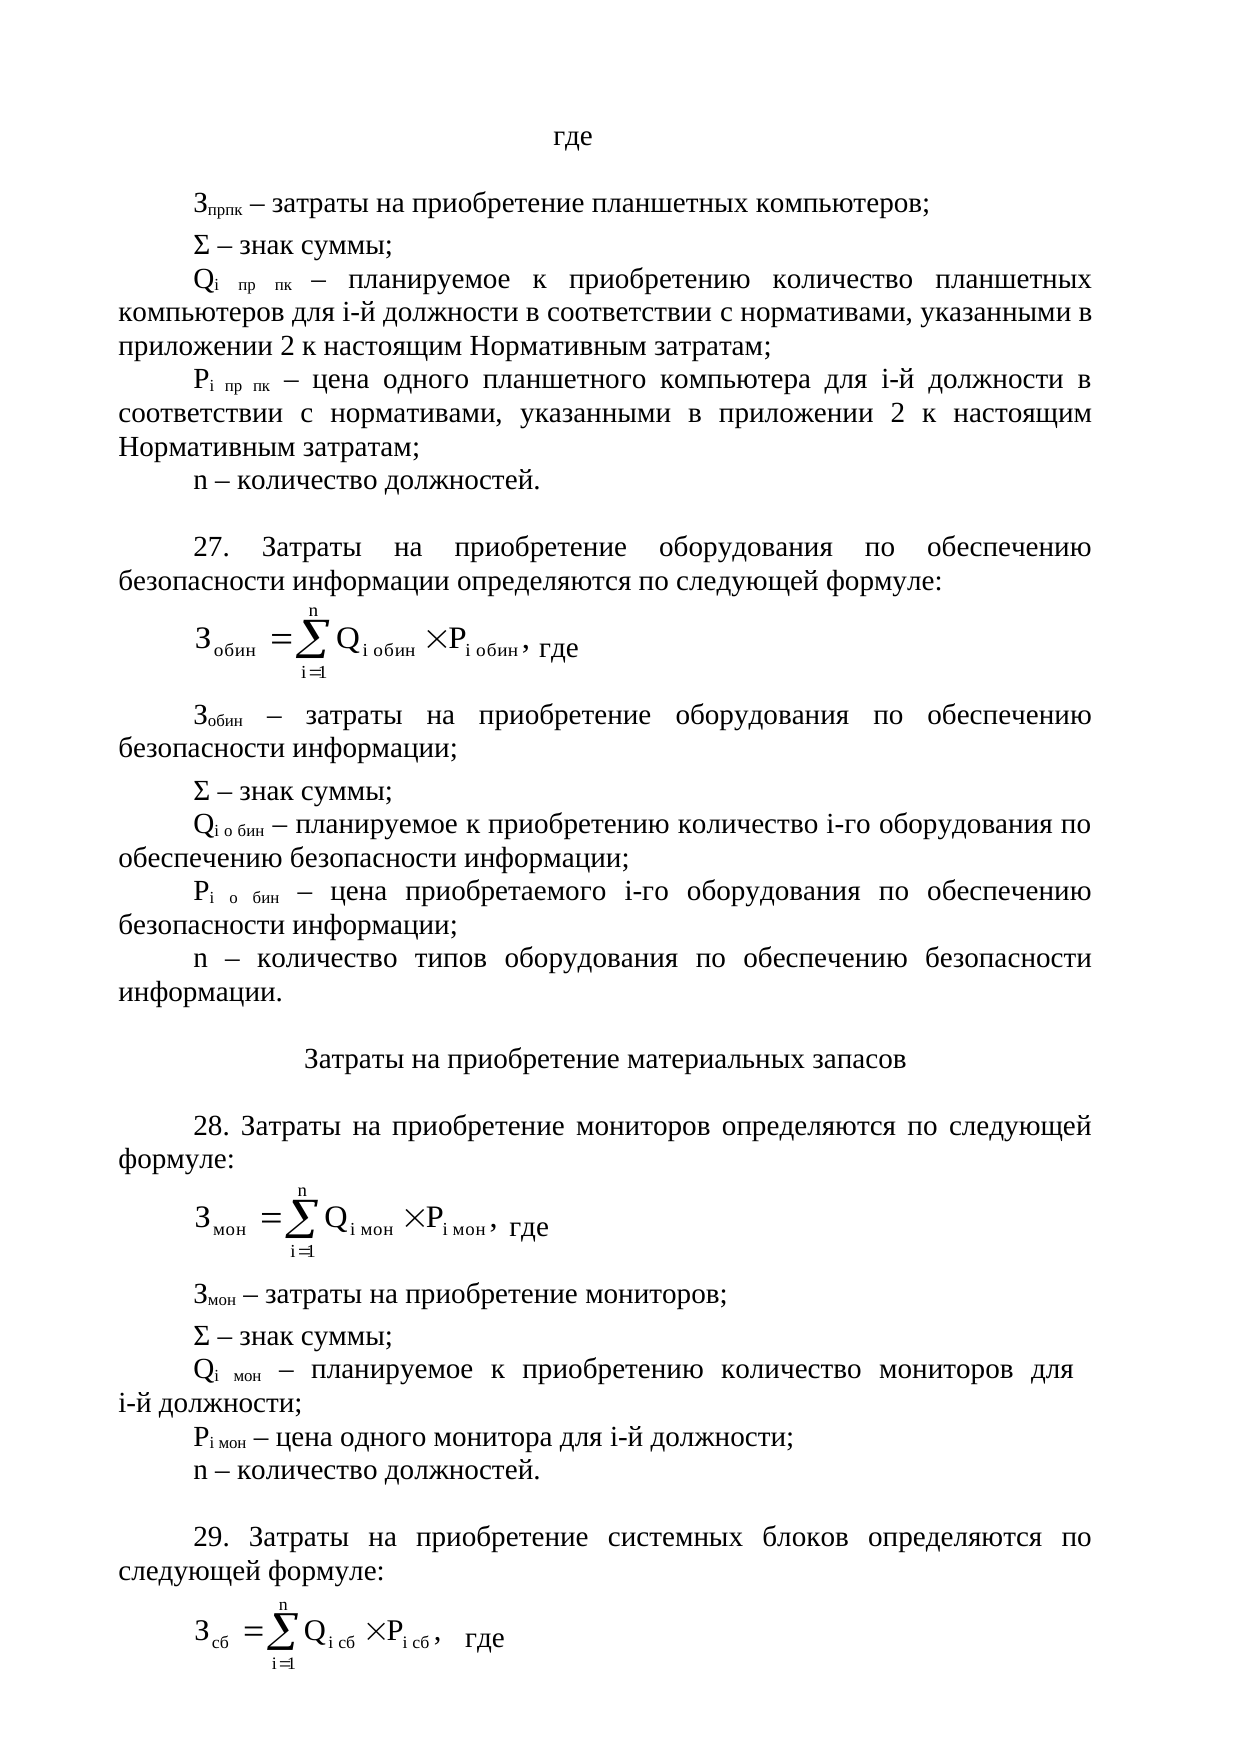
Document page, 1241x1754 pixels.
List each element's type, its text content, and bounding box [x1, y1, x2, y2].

text Pi мон – цена одного монитора для i-й должности; [118, 1419, 1092, 1452]
text 27. Затраты на приобретение оборудования по обеспечению безопасности информации определяются по следующей формуле: [118, 529, 1092, 596]
text Qi мон – планируемое к приобретению количество мониторов для i-й должности; [118, 1352, 1092, 1419]
text Pi о бин – цена приобретаемого i-го оборудования по обеспечению безопасности информации; [118, 873, 1092, 940]
text где [118, 1620, 1092, 1653]
text n – количество должностей. [118, 462, 1092, 496]
text 29. Затраты на приобретение системных блоков определяются по следующей формуле: [118, 1519, 1092, 1586]
text n – количество должностей. [118, 1452, 1092, 1486]
text Qi о бин – планируемое к приобретению количество i-го оборудования по обеспечению безопасности информации; [118, 806, 1092, 873]
text Σ – знак суммы; [118, 1309, 1092, 1352]
text Pi пр пк – цена одного планшетного компьютера для i-й должности в соответствии с нормативами, указанными в приложении 2 к настоящим Нормативным затратам; [118, 362, 1092, 462]
text n – количество типов оборудования по обеспечению безопасности информации. [118, 940, 1092, 1007]
text Зобин – затраты на приобретение оборудования по обеспечению безопасности информации; [118, 697, 1092, 764]
text где [118, 1209, 1092, 1242]
text Σ – знак суммы; [118, 219, 1092, 261]
text Σ – знак суммы; [118, 764, 1092, 806]
text Затраты на приобретение материальных запасов [118, 1041, 1092, 1074]
text Зпрпк – затраты на приобретение планшетных компьютеров; [118, 185, 1092, 219]
text 28. Затраты на приобретение мониторов определяются по следующей формуле: [118, 1108, 1092, 1175]
text где [118, 630, 1092, 663]
text Змон – затраты на приобретение мониторов; [118, 1276, 1092, 1309]
text Qi пр пк – планируемое к приобретению количество планшетных компьютеров для i-й должности в соответствии с нормативами, указанными в приложении 2 к настоящим Нормативным затратам; [118, 261, 1092, 362]
text где [118, 118, 1092, 152]
